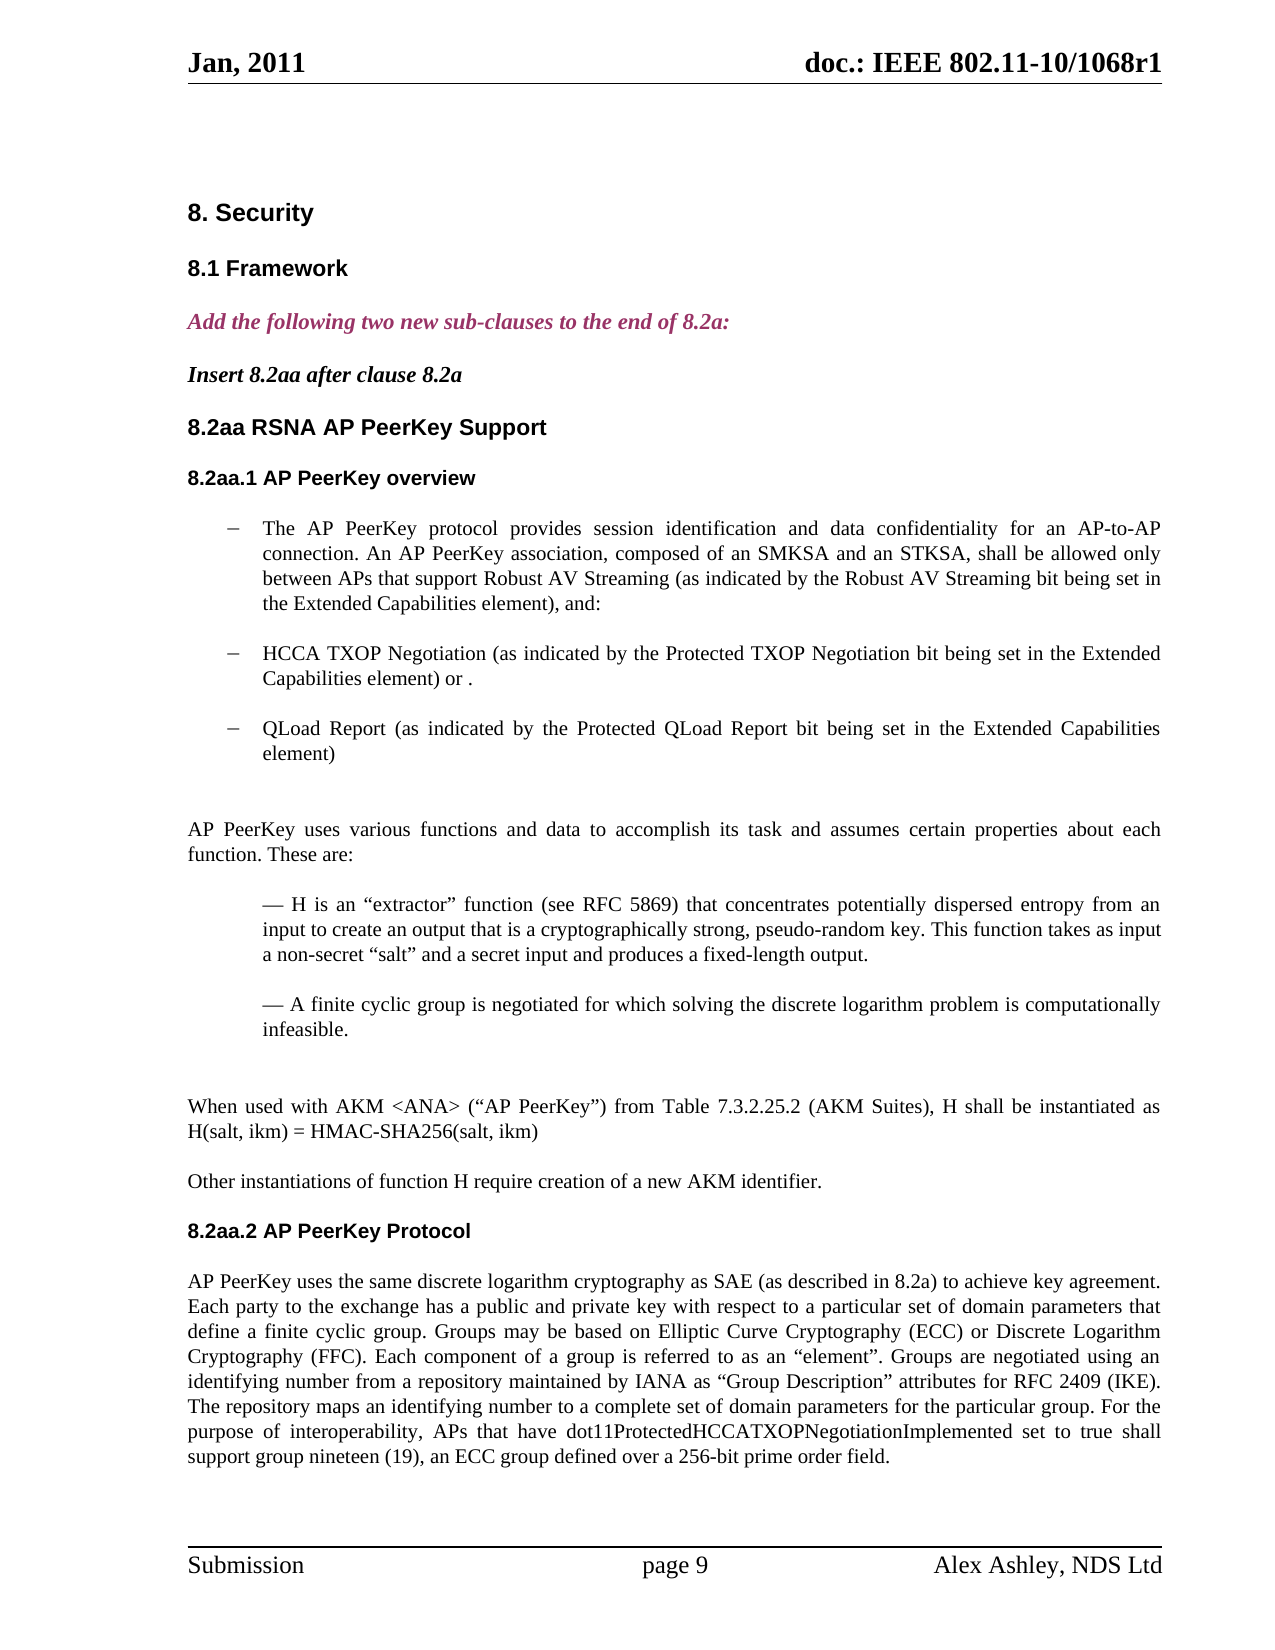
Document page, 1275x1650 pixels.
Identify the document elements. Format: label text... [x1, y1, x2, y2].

text Insert 8.2aa after clause 8.2a [187, 361, 1162, 387]
text — A finite cyclic group is negotiated for which solving the discrete logarithm problem is computationally infeasible. [262, 991, 1162, 1041]
text When used with AKM <ANA> (“AP PeerKey”) from Table 7.3.2.25.2 (AKM Suites), H shall be instantiated as H(salt, ikm) = HMAC-SHA256(salt, ikm) [187, 1093, 1162, 1143]
text AP PeerKey uses the same discrete logarithm cryptography as SAE (as described in 8.2a) to achieve key agreement. Each party to the exchange has a public and private key with respect to a particular set of domain parameters that define a finite cyclic group. Groups may be based on Elliptic Curve Cryptography (ECC) or Discrete Logarithm Cryptography (FFC). Each component of a group is referred to as an “element”. Groups are negotiated using an identifying number from a repository maintained by IANA as “Group Description” attributes for RFC 2409 (IKE). The repository maps an identifying number to a complete set of domain parameters for the particular group. For the purpose of interoperability, APs that have dot11ProtectedHCCATXOPNegotiationImplemented set to true shall support group nineteen (19), an ECC group defined over a 256-bit prime order field. [187, 1268, 1162, 1468]
list HCCA TXOP Negotiation (as indicated by the Protected TXOP Negotiation bit being set in the Extended Capabilities element) or . [225, 640, 1162, 690]
text 8. Security [187, 198, 1162, 227]
text 8.2aa.2 AP PeerKey Protocol [187, 1219, 1162, 1243]
text — H is an “extractor” function (see RFC 5869) that concentrates potentially dispersed entropy from an input to create an output that is a cryptographically strong, pseudo-random key. This function takes as input a non-secret “salt” and a secret input and produces a fixed-length output. [262, 891, 1162, 966]
text Add the following two new sub-clauses to the end of 8.2a: [187, 308, 1162, 334]
text Other instantiations of function H require creation of a new AKM identifier. [187, 1168, 1162, 1193]
text 8.2aa RSNA AP PeerKey Support [187, 413, 1162, 440]
list QLoad Report (as indicated by the Protected QLoad Report bit being set in the Extended Capabilities element) [225, 715, 1162, 765]
text 8.2aa.1 AP PeerKey overview [187, 466, 1162, 490]
text AP PeerKey uses various functions and data to accomplish its task and assumes certain properties about each function. These are: [187, 816, 1162, 866]
list The AP PeerKey protocol provides session identification and data confidentiality for an AP-to-AP connection. An AP PeerKey association, composed of an SMKSA and an STKSA, shall be allowed only between APs that support Robust AV Streaming (as indicated by the Robust AV Streaming bit being set in the Extended Capabilities element), and: [225, 515, 1162, 615]
text 8.1 Framework [187, 255, 1162, 282]
